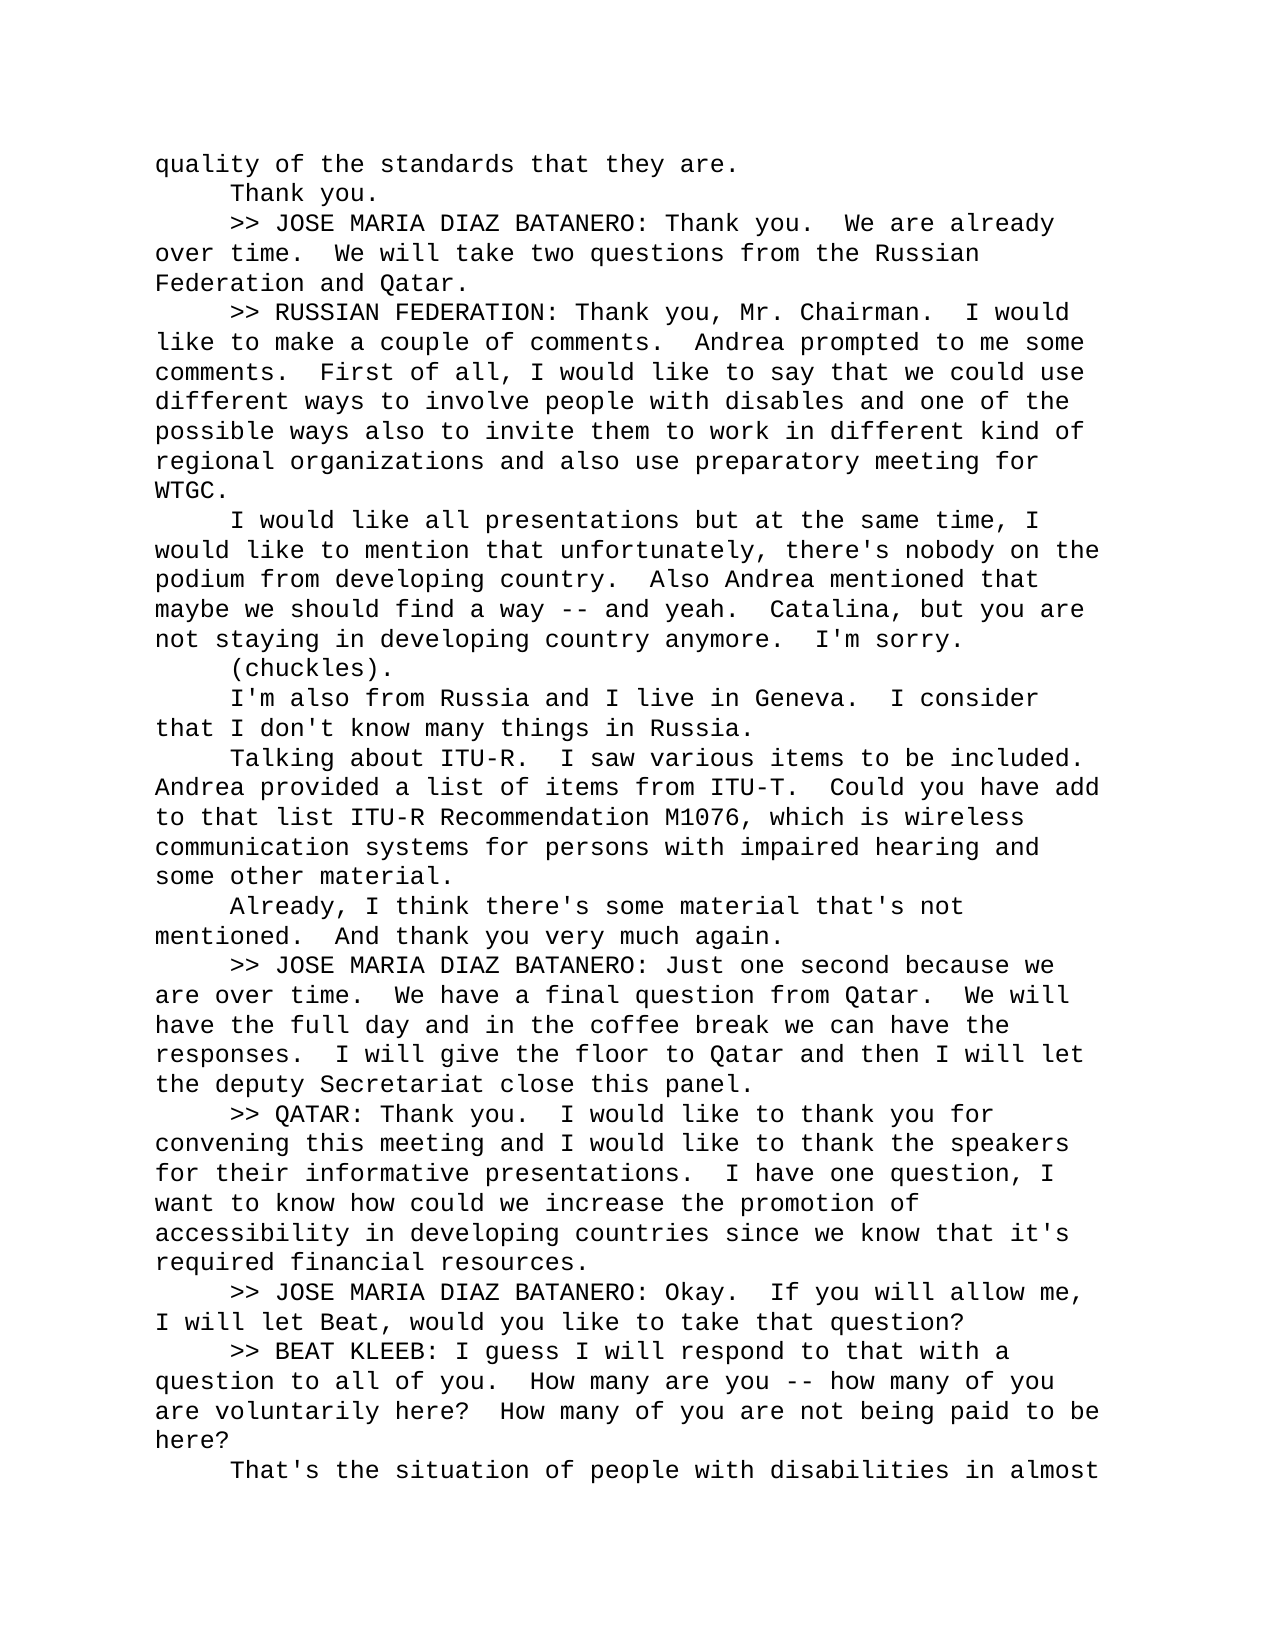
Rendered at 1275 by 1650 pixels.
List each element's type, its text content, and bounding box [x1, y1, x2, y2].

text Already, I think there's some material that's not mentioned. And thank you very much again. [154, 892, 1114, 952]
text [154, 150, 1114, 180]
text >> JOSE MARIA DIAZ BATANERO: Just one second because we are over time. We have a final question from Qatar. We will have the full day and in the coffee break we can have the responses. I will give the floor to Qatar and then I will let the deputy Secretariat close this panel. [154, 952, 1114, 1100]
text (chuckles). [154, 655, 1114, 684]
text I would like all presentations but at the same time, I would like to mention that unfortunately, there's nobody on the podium from developing country. Also Andrea mentioned that maybe we should find a way -- and yeah. Catalina, but you are not staying in developing country anymore. I'm sorry. [154, 506, 1114, 655]
text I'm also from Russia and I live in Geneva. I consider that I don't know many things in Russia. [154, 684, 1114, 744]
text Thank you. [154, 180, 1114, 209]
text >> BEAT KLEEB: I guess I will respond to that with a question to all of you. How many are you -- how many of you are voluntarily here? How many of you are not being paid to be here? [154, 1337, 1114, 1456]
text >> JOSE MARIA DIAZ BATANERO: Thank you. We are already over time. We will take two questions from the Russian Federation and Qatar. [154, 209, 1114, 298]
text >> QATAR: Thank you. I would like to thank you for convening this meeting and I would like to thank the speakers for their informative presentations. I have one question, I want to know how could we increase the promotion of accessibility in developing countries since we know that it's required financial resources. [154, 1100, 1114, 1278]
text >> JOSE MARIA DIAZ BATANERO: Okay. If you will allow me, I will let Beat, would you like to take that question? [154, 1278, 1114, 1337]
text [154, 1456, 1114, 1486]
text Talking about ITU-R. I saw various items to be included. Andrea provided a list of items from ITU-T. Could you have add to that list ITU-R Recommendation M1076, which is wireless communication systems for persons with impaired hearing and some other material. [154, 744, 1114, 892]
text >> RUSSIAN FEDERATION: Thank you, Mr. Chairman. I would like to make a couple of comments. Andrea prompted to me some comments. First of all, I would like to say that we could use different ways to involve people with disables and one of the possible ways also to invite them to work in different kind of regional organizations and also use preparatory meeting for WTGC. [154, 298, 1114, 506]
